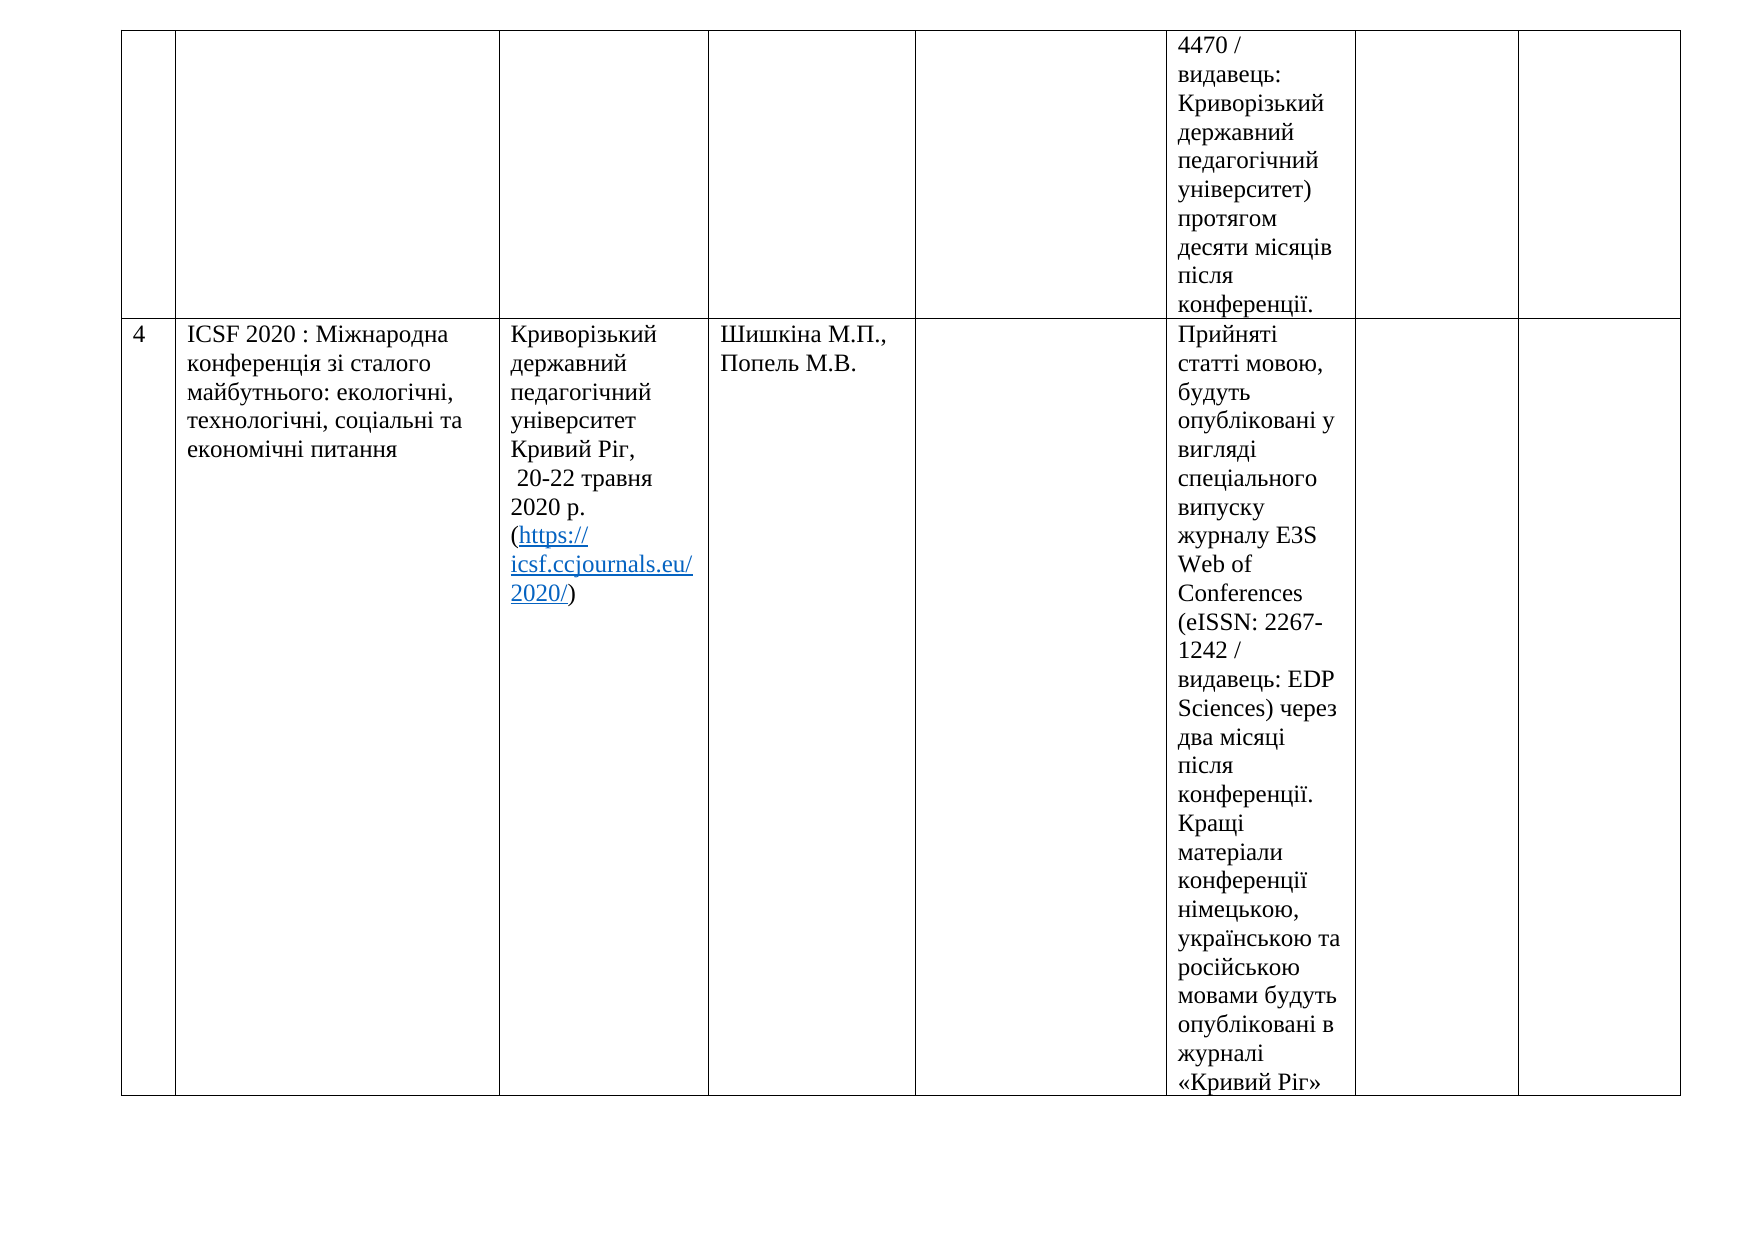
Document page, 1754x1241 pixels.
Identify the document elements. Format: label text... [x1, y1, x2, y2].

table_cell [709, 31, 915, 318]
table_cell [176, 31, 499, 318]
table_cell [500, 31, 708, 318]
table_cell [709, 319, 915, 1095]
table_cell [1519, 319, 1680, 1095]
table_cell [1519, 31, 1680, 318]
table_cell [1356, 319, 1518, 1095]
table_cell 3 [122, 31, 175, 318]
table_cell 4 [122, 319, 175, 1095]
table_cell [1167, 319, 1355, 1095]
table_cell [1167, 31, 1355, 318]
table_cell [1356, 31, 1518, 318]
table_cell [500, 319, 708, 1095]
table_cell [176, 319, 499, 1095]
table_cell [916, 319, 1166, 1095]
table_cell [916, 31, 1166, 318]
